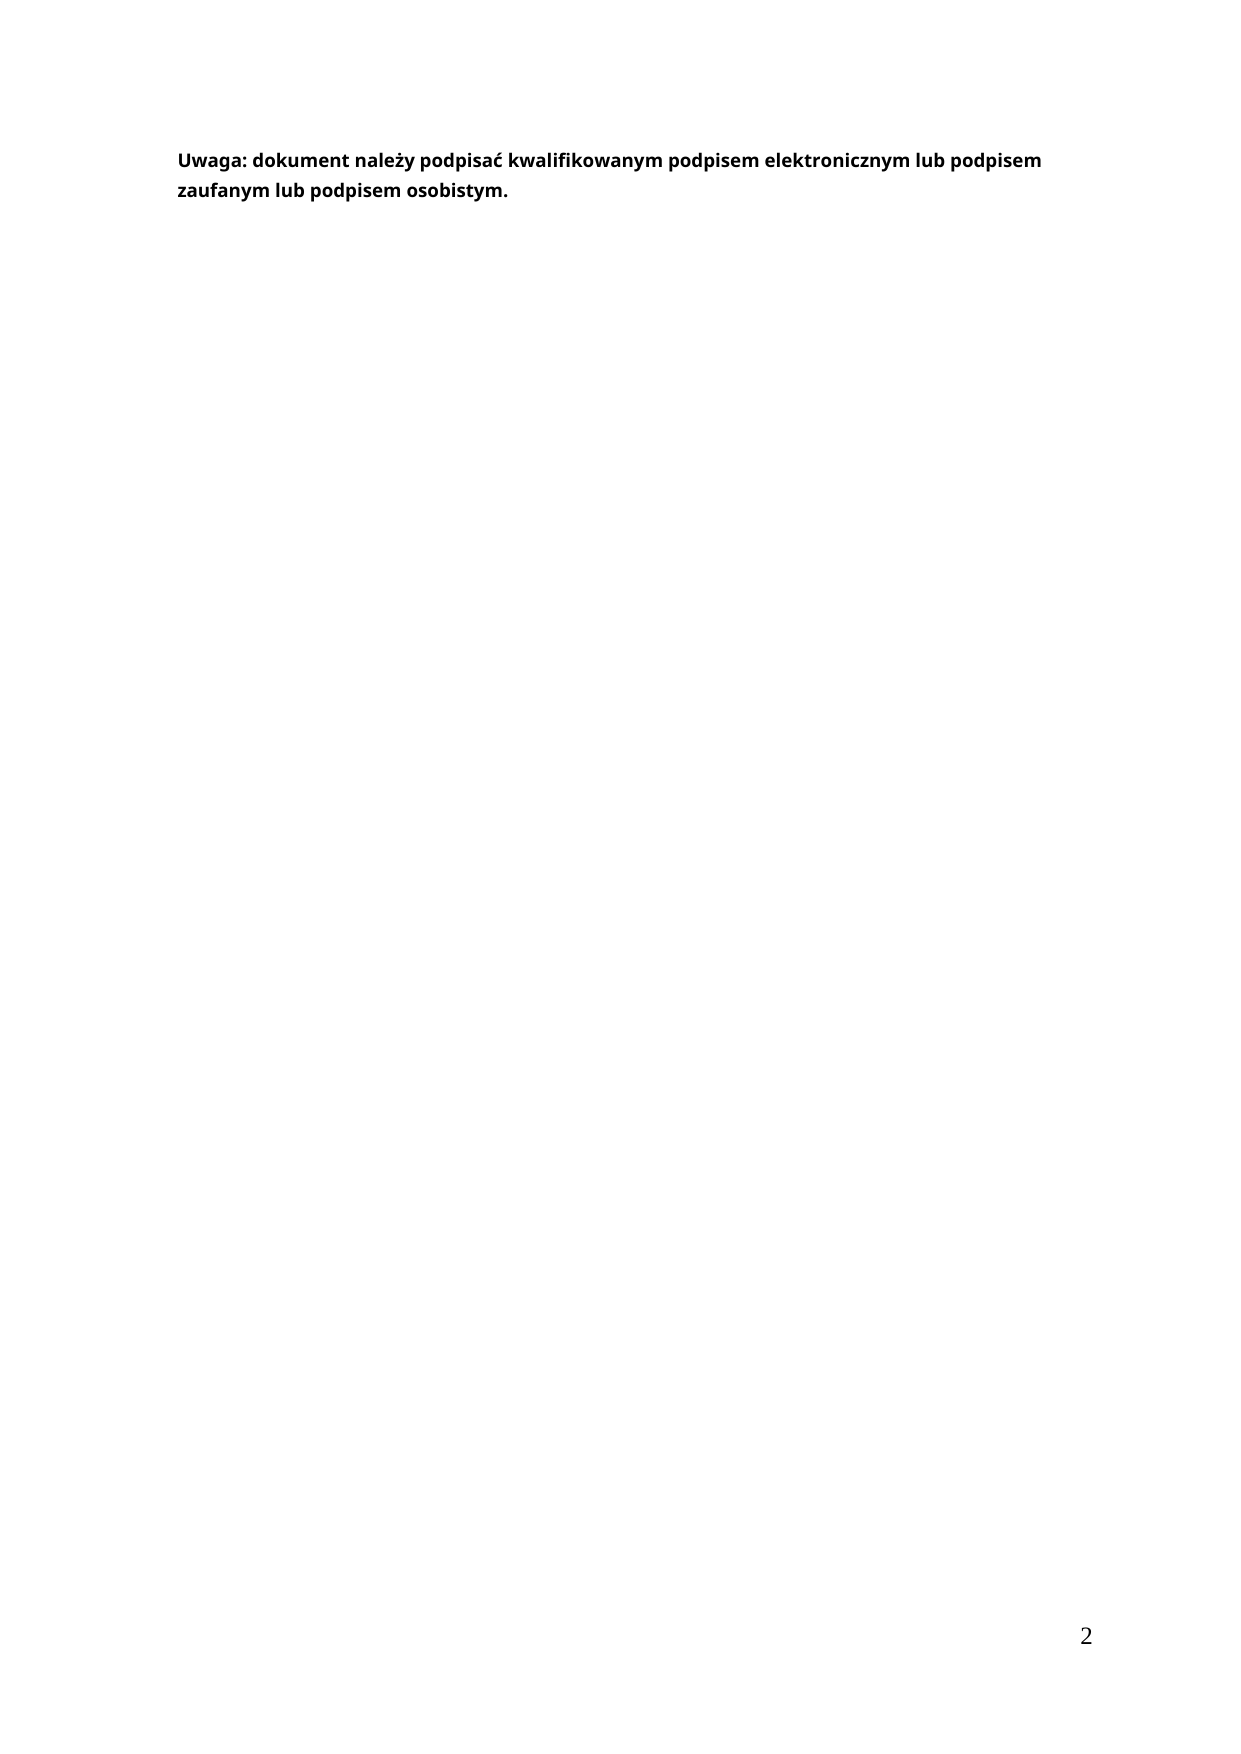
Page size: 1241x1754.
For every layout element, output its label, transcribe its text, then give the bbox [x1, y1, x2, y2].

text Uwaga: dokument należy podpisać kwalifikowanym podpisem elektronicznym lub podpisem zaufanym lub podpisem osobistym. [177, 148, 1092, 202]
